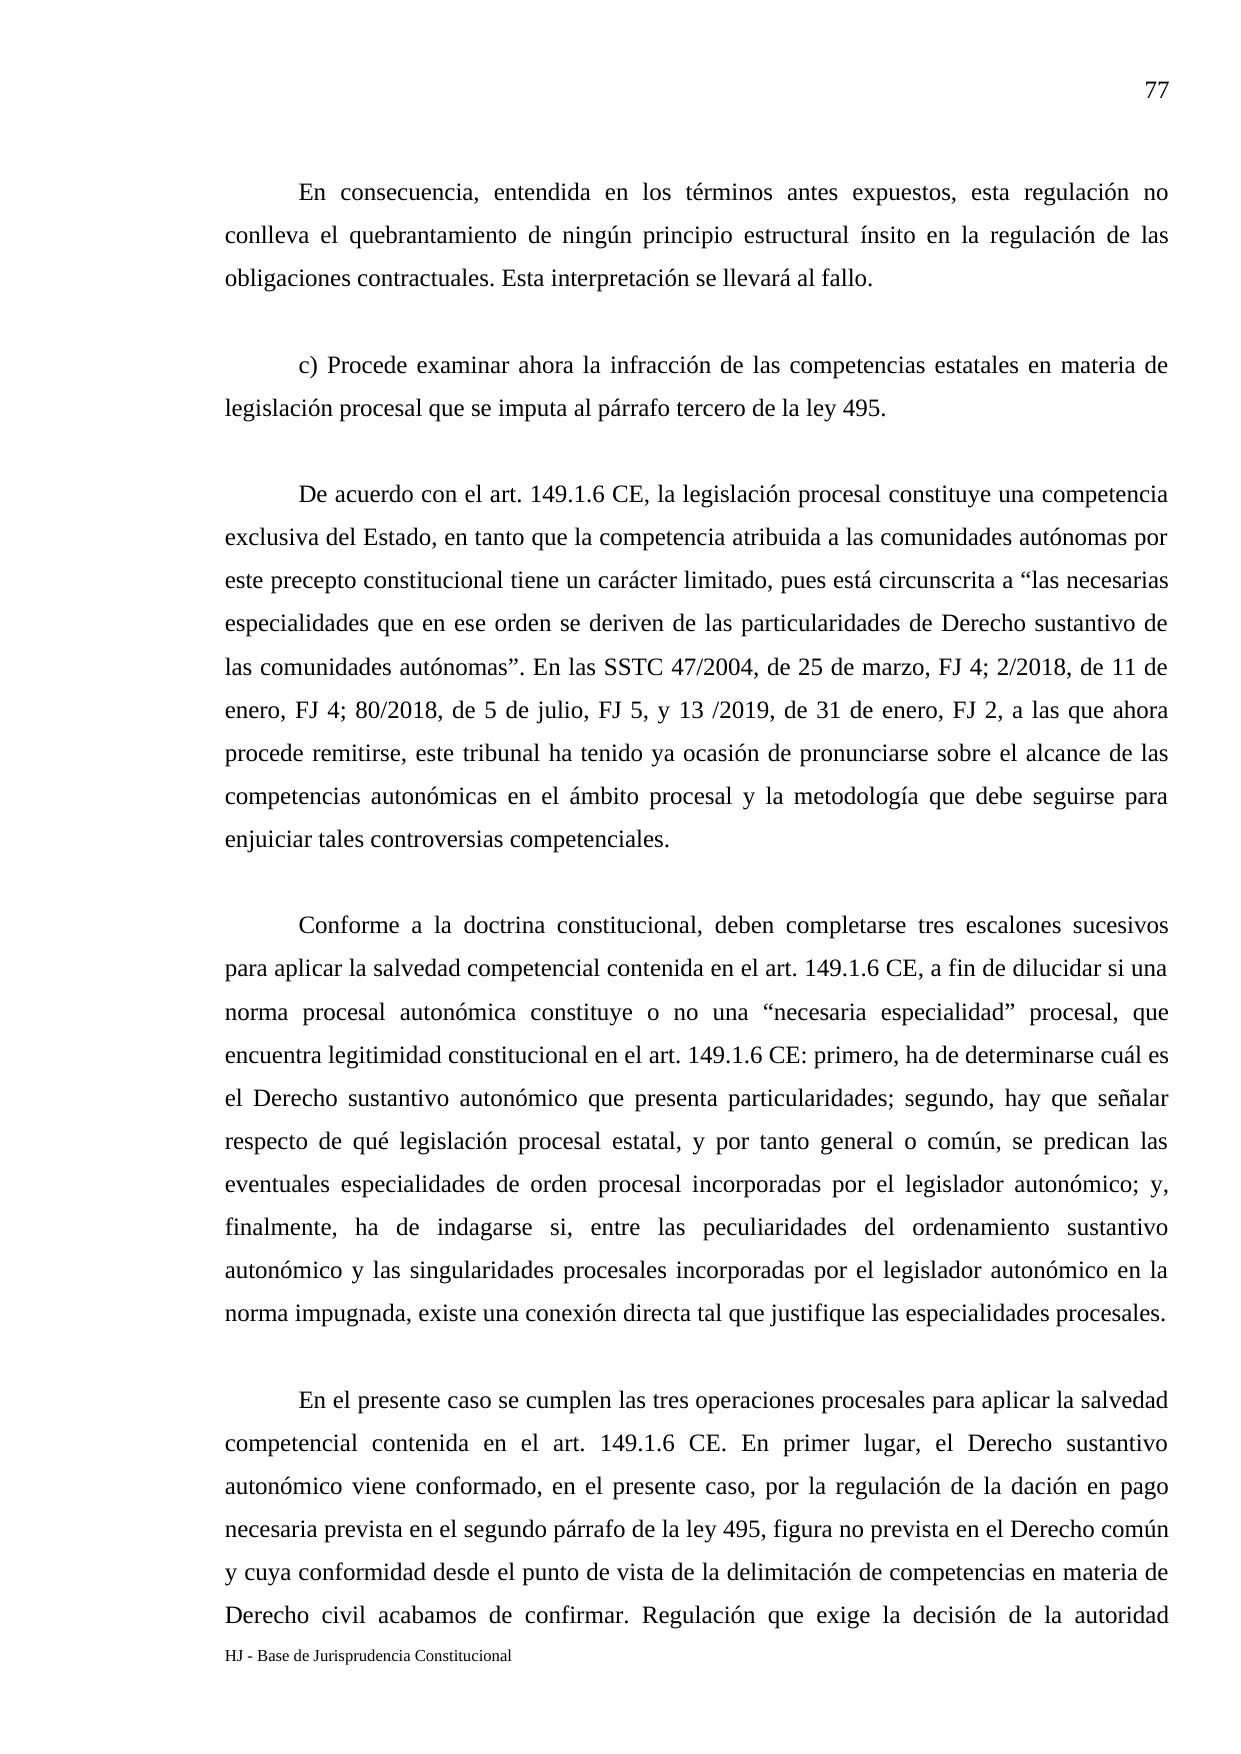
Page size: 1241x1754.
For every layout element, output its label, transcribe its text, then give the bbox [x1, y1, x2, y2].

text Conforme a la doctrina constitucional, deben completarse tres escalones sucesivos para aplicar la salvedad competencial contenida en el art. 149.1.6 CE, a fin de dilucidar si una norma procesal autonómica constituye o no una “necesaria especialidad” procesal, que encuentra legitimidad constitucional en el art. 149.1.6 CE: primero, ha de determinarse cuál es el Derecho sustantivo autonómico que presenta particularidades; segundo, hay que señalar respecto de qué legislación procesal estatal, y por tanto general o común, se predican las eventuales especialidades de orden procesal incorporadas por el legislador autonómico; y, finalmente, ha de indagarse si, entre las peculiaridades del ordenamiento sustantivo autonómico y las singularidades procesales incorporadas por el legislador autonómico en la norma impugnada, existe una conexión directa tal que justifique las especialidades procesales. [224, 910, 1169, 1327]
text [224, 1385, 1169, 1629]
text c) Procede examinar ahora la infracción de las competencias estatales en materia de legislación procesal que se imputa al párrafo tercero de la ley 495. [224, 350, 1169, 422]
text En consecuencia, entendida en los términos antes expuestos, esta regulación no conlleva el quebrantamiento de ningún principio estructural ínsito en la regulación de las obligaciones contractuales. Esta interpretación se llevará al fallo. [224, 177, 1169, 292]
text De acuerdo con el art. 149.1.6 CE, la legislación procesal constituye una competencia exclusiva del Estado, en tanto que la competencia atribuida a las comunidades autónomas por este precepto constitucional tiene un carácter limitado, pues está circunscrita a “las necesarias especialidades que en ese orden se deriven de las particularidades de Derecho sustantivo de las comunidades autónomas”. En las SSTC 47/2004, de 25 de marzo, FJ 4; 2/2018, de 11 de enero, FJ 4; 80/2018, de 5 de julio, FJ 5, y 13 /2019, de 31 de enero, FJ 2, a las que ahora procede remitirse, este tribunal ha tenido ya ocasión de pronunciarse sobre el alcance de las competencias autonómicas en el ámbito procesal y la metodología que debe seguirse para enjuiciar tales controversias competenciales. [224, 479, 1169, 853]
